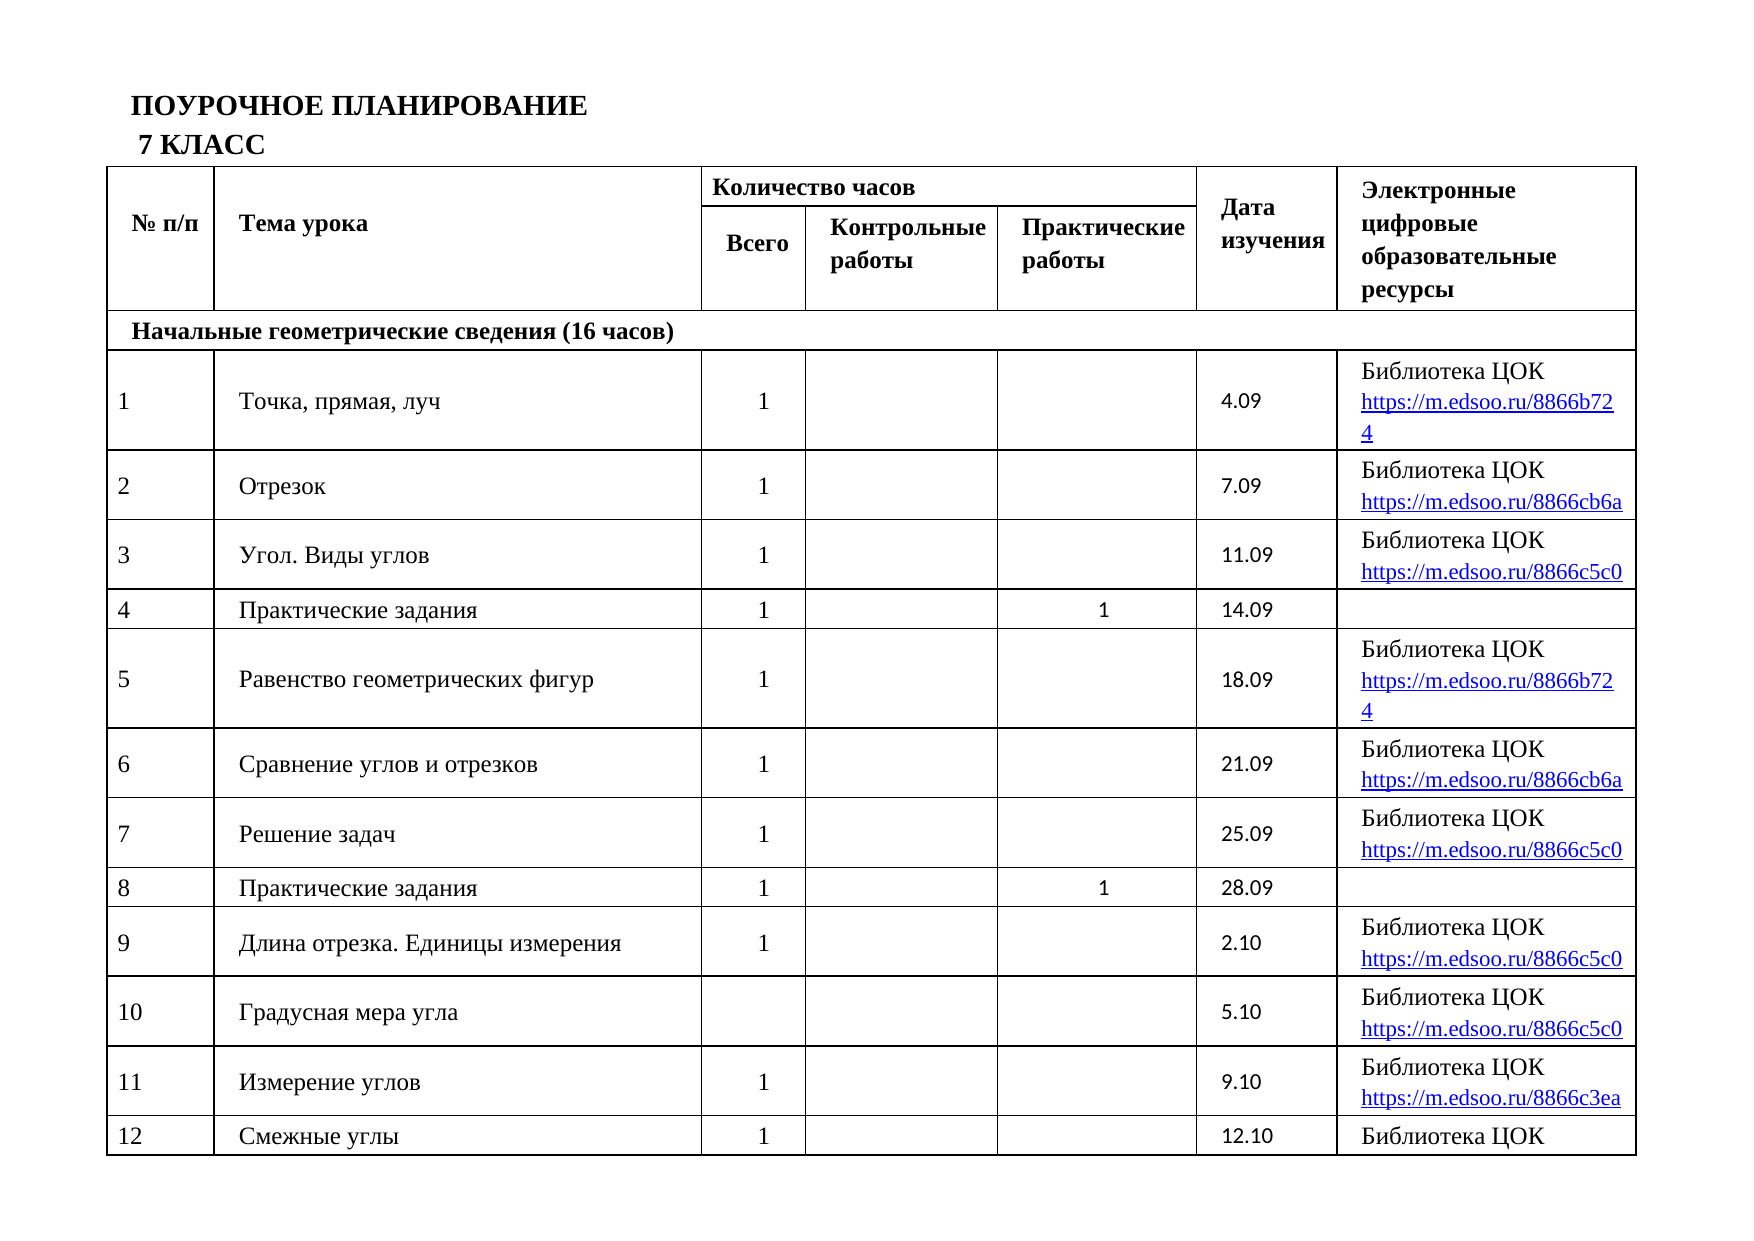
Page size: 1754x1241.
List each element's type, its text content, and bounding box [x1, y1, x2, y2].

table_cell [1338, 590, 1635, 627]
table_cell 7.09 [1197, 451, 1336, 518]
table_cell [998, 798, 1196, 866]
table_cell 1 [702, 729, 805, 797]
table_cell 1 [702, 590, 805, 627]
table_cell Библиотека ЦОК https://m.edsoo.ru/8866c5c0 [1338, 977, 1635, 1045]
table_cell 3 [108, 520, 213, 588]
table_cell Начальные геометрические сведения (16 часов) [108, 311, 1635, 349]
table_cell [998, 907, 1196, 975]
table_cell [998, 729, 1196, 797]
table_cell [806, 1047, 997, 1114]
table_cell 1 [702, 629, 805, 727]
table_cell 5 [108, 629, 213, 727]
table_cell [806, 798, 997, 866]
table_cell 21.09 [1197, 729, 1336, 797]
table_cell [806, 451, 997, 518]
table_cell 11.09 [1197, 520, 1336, 588]
table_cell [806, 907, 997, 975]
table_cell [1338, 1116, 1635, 1154]
table_cell Библиотека ЦОК https://m.edsoo.ru/8866cb6a [1338, 451, 1635, 518]
text ПОУРОЧНОЕ ПЛАНИРОВАНИЕ [131, 88, 1636, 122]
table_cell [998, 520, 1196, 588]
table_header № п/п [108, 167, 213, 310]
table_cell 1 [702, 1047, 805, 1114]
table_cell Библиотека ЦОК https://m.edsoo.ru/8866c5c0 [1338, 907, 1635, 975]
table_cell 18.09 [1197, 629, 1336, 727]
table_cell [806, 629, 997, 727]
table_cell 12.10 [1197, 1116, 1336, 1154]
table_cell 9 [108, 907, 213, 975]
table_cell 10 [108, 977, 213, 1045]
table_cell 1 [108, 351, 213, 449]
table_cell [998, 1047, 1196, 1114]
table_cell [806, 351, 997, 449]
table_cell [806, 977, 997, 1045]
table_cell 4 [108, 590, 213, 627]
table_cell 1 [702, 907, 805, 975]
table_cell 1 [702, 351, 805, 449]
table_cell 1 [702, 798, 805, 866]
table_header Тема урока [215, 167, 701, 310]
table_cell [998, 451, 1196, 518]
table_cell Сравнение углов и отрезков [215, 729, 701, 797]
table_cell Точка, прямая, луч [215, 351, 701, 449]
table_cell 1 [702, 451, 805, 518]
table_cell 1 [998, 868, 1196, 906]
table_cell Библиотека ЦОК https://m.edsoo.ru/8866b724 [1338, 351, 1635, 449]
table_cell Библиотека ЦОК https://m.edsoo.ru/8866c3ea [1338, 1047, 1635, 1114]
table_cell 1 [702, 1116, 805, 1154]
table_cell 9.10 [1197, 1047, 1336, 1114]
table_cell [806, 868, 997, 906]
table_header Электронные цифровые образовательные ресурсы [1338, 167, 1635, 310]
table_cell Угол. Виды углов [215, 520, 701, 588]
table_cell 1 [702, 868, 805, 906]
table_cell [806, 1116, 997, 1154]
table_cell Градусная мера угла [215, 977, 701, 1045]
table_cell Отрезок [215, 451, 701, 518]
table_cell Решение задач [215, 798, 701, 866]
table_cell Равенство геометрических фигур [215, 629, 701, 727]
table_header Дата изучения [1197, 167, 1336, 310]
table_cell Библиотека ЦОК https://m.edsoo.ru/8866b724 [1338, 629, 1635, 727]
table_cell Всего [702, 207, 805, 310]
table_cell [806, 590, 997, 627]
table_cell 12 [108, 1116, 213, 1154]
table_cell 14.09 [1197, 590, 1336, 627]
table_cell [702, 977, 805, 1045]
table_cell 7 [108, 798, 213, 866]
table_cell [1338, 868, 1635, 906]
table_cell 25.09 [1197, 798, 1336, 866]
table_cell 6 [108, 729, 213, 797]
table_cell 1 [702, 520, 805, 588]
table_cell Библиотека ЦОК https://m.edsoo.ru/8866c5c0 [1338, 798, 1635, 866]
table_cell [806, 729, 997, 797]
table_cell Практические задания [215, 868, 701, 906]
table_cell 11 [108, 1047, 213, 1114]
table_cell [998, 1116, 1196, 1154]
table_cell 4.09 [1197, 351, 1336, 449]
table_cell Практические работы [998, 207, 1196, 310]
table_cell [998, 977, 1196, 1045]
table_header Количество часов [702, 167, 1196, 205]
table_cell Длина отрезка. Единицы измерения [215, 907, 701, 975]
table_cell 28.09 [1197, 868, 1336, 906]
text 7 КЛАСС [131, 127, 1636, 161]
table_cell Контрольные работы [806, 207, 997, 310]
table_cell [998, 351, 1196, 449]
table_cell 8 [108, 868, 213, 906]
table_cell 1 [998, 590, 1196, 627]
table_cell [998, 629, 1196, 727]
table_cell 2.10 [1197, 907, 1336, 975]
table_cell Библиотека ЦОК https://m.edsoo.ru/8866c5c0 [1338, 520, 1635, 588]
table_cell Смежные углы [215, 1116, 701, 1154]
table_cell Практические задания [215, 590, 701, 627]
table_cell [806, 520, 997, 588]
table_cell Библиотека ЦОК https://m.edsoo.ru/8866cb6a [1338, 729, 1635, 797]
table_cell 5.10 [1197, 977, 1336, 1045]
table_cell 2 [108, 451, 213, 518]
table_cell Измерение углов [215, 1047, 701, 1114]
